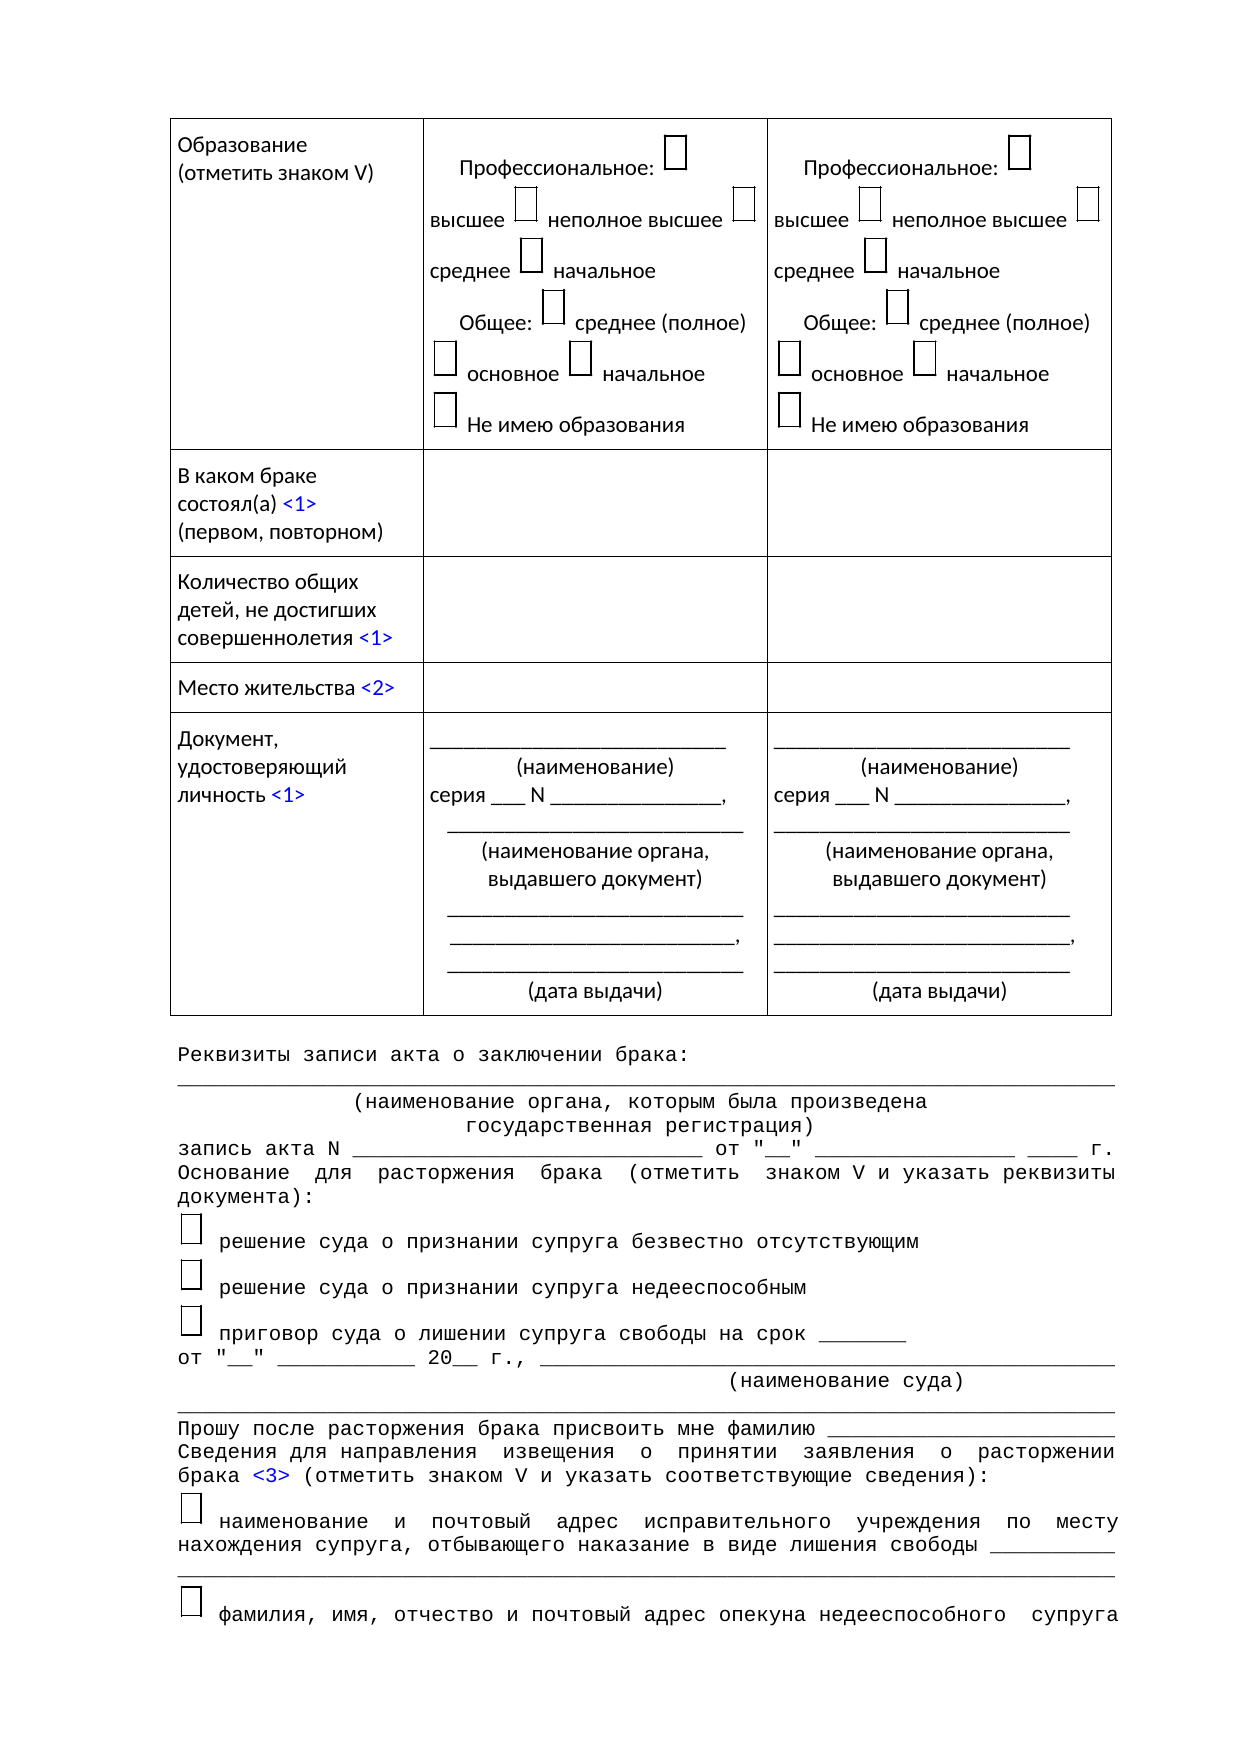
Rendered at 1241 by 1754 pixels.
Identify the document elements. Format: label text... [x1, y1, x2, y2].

table_cell Документ, удостоверяющий личность <1> [171, 713, 423, 1015]
table_cell В каком браке состоял(а) <1> (первом, повторном) [171, 450, 423, 556]
table_cell [768, 557, 1111, 662]
text решение суда о признании супруга безвестно отсутствующим [177, 1209, 1152, 1255]
text решение суда о признании супруга недееспособным [177, 1255, 1152, 1301]
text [177, 1558, 1152, 1582]
text нахождения супруга, отбывающего наказание в виде лишения свободы __________ [177, 1534, 1152, 1558]
text приговор суда о лишении супруга свободы на срок _______ [177, 1301, 1152, 1347]
text Сведения для направления извещения о принятии заявления о расторжении [177, 1441, 1152, 1465]
text брака <3> (отметить знаком V и указать соответствующие сведения): [177, 1465, 1152, 1489]
table_cell [768, 663, 1111, 712]
table_cell Профессиональное: высшее неполное высшее среднее начальное Общее: среднее (полное) основное начальное Не имею образования [768, 119, 1111, 449]
text (наименование органа, которым была произведена [177, 1091, 1152, 1115]
text ___________________________________________________________________________ [177, 1067, 1152, 1091]
table_cell [424, 557, 767, 662]
text фамилия, имя, отчество и почтовый адрес опекуна недееспособного супруга [177, 1582, 1152, 1628]
text Основание для расторжения брака (отметить знаком V и указать реквизиты [177, 1162, 1152, 1186]
text (наименование суда) [177, 1370, 1152, 1394]
text от "__" ___________ 20__ г., ______________________________________________ [177, 1347, 1152, 1370]
text документа): [177, 1186, 1152, 1209]
table_cell __________________________ (наименование) серия ___ N _______________, __________________________ (наименование органа, выдавшего документ) __________________________ __________________________, __________________________ (дата выдачи) [768, 713, 1111, 1015]
text Реквизиты записи акта о заключении брака: [177, 1044, 1152, 1067]
table_cell Количество общих детей, не достигших совершеннолетия <1> [171, 557, 423, 662]
table_cell [424, 663, 767, 712]
table_cell Образование (отметить знаком V) [171, 119, 423, 449]
text наименование и почтовый адрес исправительного учреждения по месту [177, 1489, 1152, 1534]
text ___________________________________________________________________________ [177, 1394, 1152, 1418]
table_cell __________________________ (наименование) серия ___ N _______________, __________________________ (наименование органа, выдавшего документ) __________________________ _________________________, __________________________ (дата выдачи) [424, 713, 767, 1015]
table_cell Место жительства <2> [171, 663, 423, 712]
table_cell Профессиональное: высшее неполное высшее среднее начальное Общее: среднее (полное) основное начальное Не имею образования [424, 119, 767, 449]
text Прошу после расторжения брака присвоить мне фамилию _______________________ [177, 1418, 1152, 1441]
text запись акта N ____________________________ от "__" ________________ ____ г. [177, 1138, 1152, 1162]
text государственная регистрация) [177, 1115, 1152, 1138]
table_cell [768, 450, 1111, 556]
table_cell [424, 450, 767, 556]
